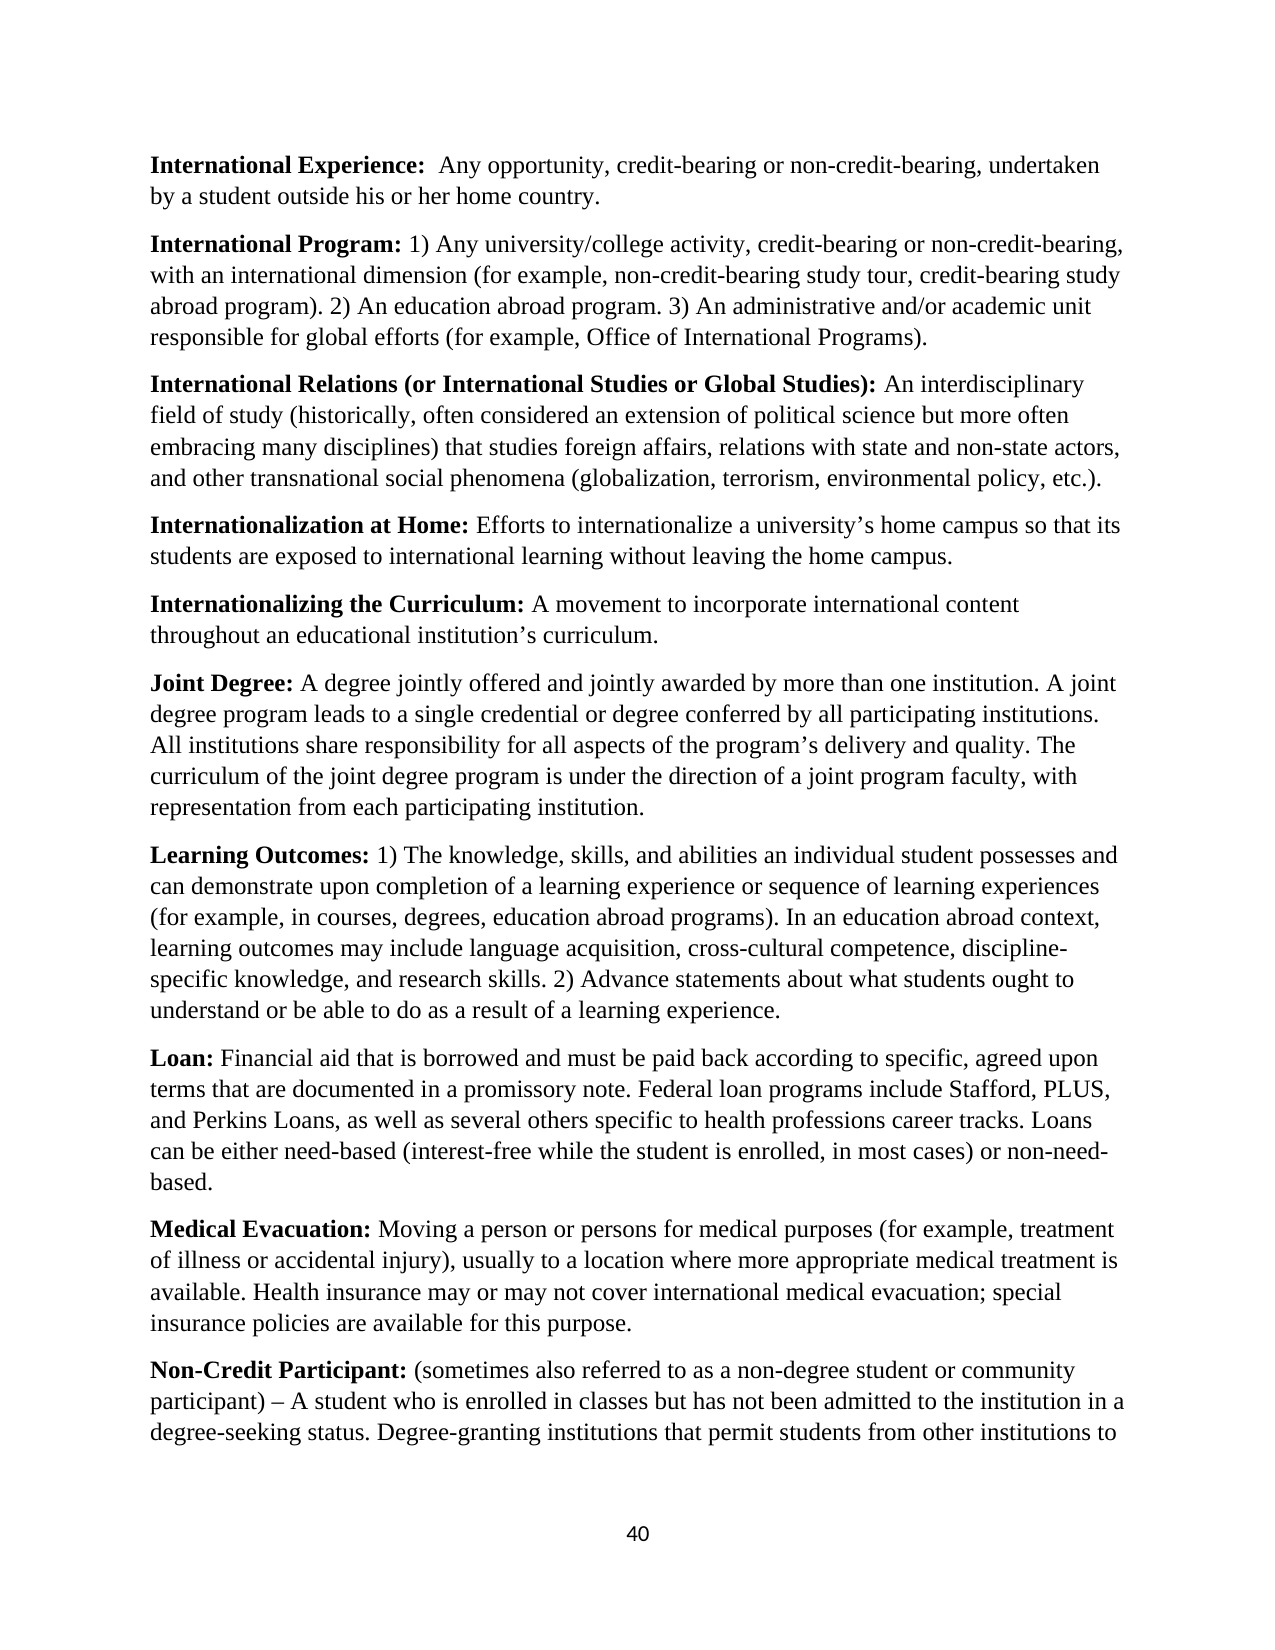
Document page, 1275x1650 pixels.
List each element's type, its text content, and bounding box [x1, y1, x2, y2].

text International Experience: Any opportunity, credit-bearing or non-credit-bearing, undertaken by a student outside his or her home country. [150, 150, 1125, 210]
text Learning Outcomes: 1) The knowledge, skills, and abilities an individual student possesses and can demonstrate upon completion of a learning experience or sequence of learning experiences (for example, in courses, degrees, education abroad programs). In an education abroad context, learning outcomes may include language acquisition, cross-cultural competence, discipline-specific knowledge, and research skills. 2) Advance statements about what students ought to understand or be able to do as a result of a learning experience. [150, 840, 1125, 1024]
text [150, 1355, 1125, 1446]
text Joint Degree: A degree jointly offered and jointly awarded by more than one institution. A joint degree program leads to a single credential or degree conferred by all participating institutions. All institutions share responsibility for all aspects of the program’s delivery and quality. The curriculum of the joint degree program is under the direction of a joint program faculty, with representation from each participating institution. [150, 668, 1125, 821]
text Loan: Financial aid that is borrowed and must be paid back according to specific, agreed upon terms that are documented in a promissory note. Federal loan programs include Stafford, PLUS, and Perkins Loans, as well as several others specific to health professions career tracks. Loans can be either need-based (interest-free while the student is enrolled, in most cases) or non-need-based. [150, 1043, 1125, 1196]
text Internationalizing the Curriculum: A movement to incorporate international content throughout an educational institution’s curriculum. [150, 589, 1125, 649]
text International Relations (or International Studies or Global Studies): An interdisciplinary field of study (historically, often considered an extension of political science but more often embracing many disciplines) that studies foreign affairs, relations with state and non-state actors, and other transnational social phenomena (globalization, terrorism, environmental policy, etc.). [150, 369, 1125, 491]
text Internationalization at Home: Efforts to internationalize a university’s home campus so that its students are exposed to international learning without leaving the home campus. [150, 510, 1125, 570]
text Medical Evacuation: Moving a person or persons for medical purposes (for example, treatment of illness or accidental injury), usually to a location where more appropriate medical treatment is available. Health insurance may or may not cover international medical evacuation; special insurance policies are available for this purpose. [150, 1214, 1125, 1336]
text International Program: 1) Any university/college activity, credit-bearing or non-credit-bearing, with an international dimension (for example, non-credit-bearing study tour, credit-bearing study abroad program). 2) An education abroad program. 3) An administrative and/or academic unit responsible for global efforts (for example, Office of International Programs). [150, 229, 1125, 351]
